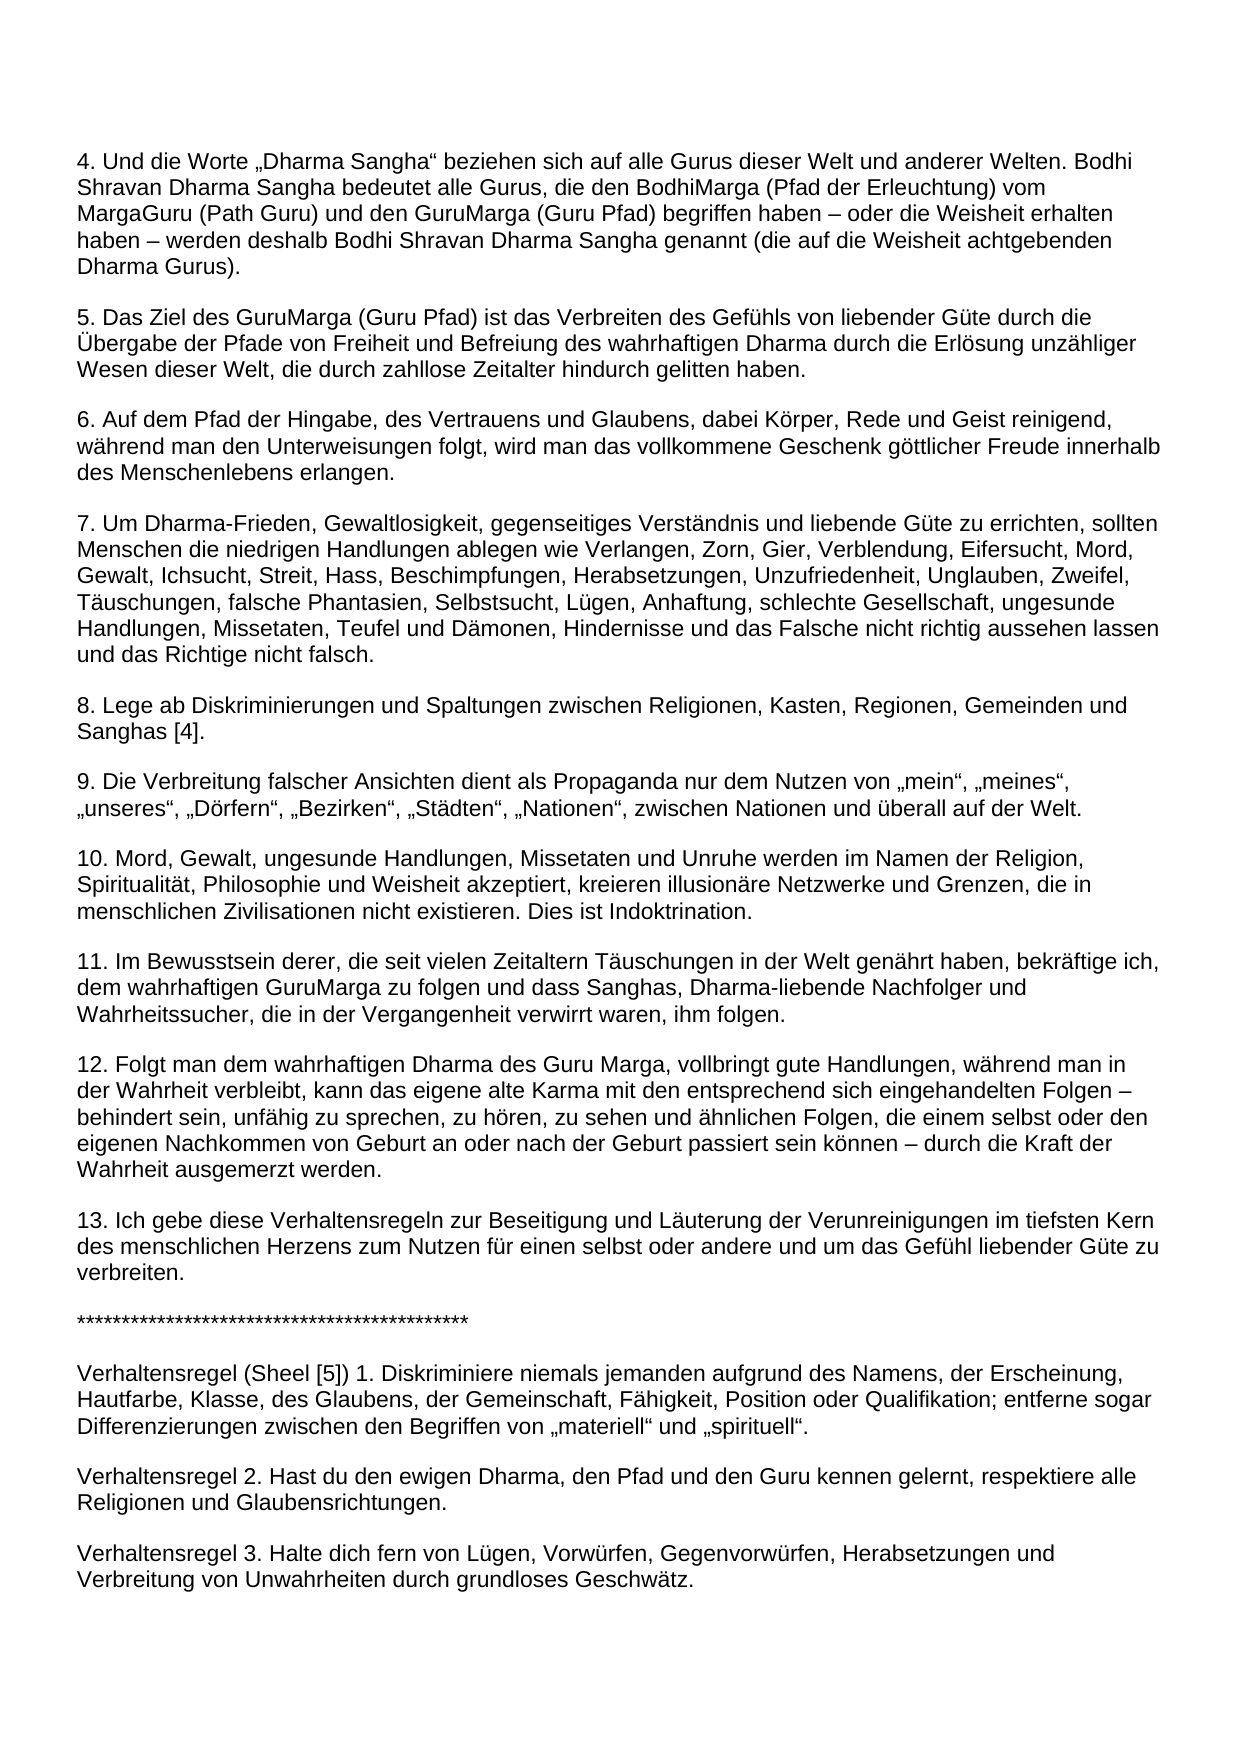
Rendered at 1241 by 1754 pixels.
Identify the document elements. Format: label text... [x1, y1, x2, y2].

text 12. Folgt man dem wahrhaftigen Dharma des Guru Marga, vollbringt gute Handlungen, während man in der Wahrheit verbleibt, kann das eigene alte Karma mit den entsprechend sich eingehandelten Folgen – behindert sein, unfähig zu sprechen, zu hören, zu sehen und ähnlichen Folgen, die einem selbst oder den eigenen Nachkommen von Geburt an oder nach der Geburt passiert sein können – durch die Kraft der Wahrheit ausgemerzt werden. [77, 1051, 1164, 1183]
text 7. Um Dharma-Frieden, Gewaltlosigkeit, gegenseitiges Verständnis und liebende Güte zu errichten, sollten Menschen die niedrigen Handlungen ablegen wie Verlangen, Zorn, Gier, Verblendung, Eifersucht, Mord, Gewalt, Ichsucht, Streit, Hass, Beschimpfungen, Herabsetzungen, Unzufriedenheit, Unglauben, Zweifel, Täuschungen, falsche Phantasien, Selbstsucht, Lügen, Anhaftung, schlechte Gesellschaft, ungesunde Handlungen, Missetaten, Teufel und Dämonen, Hindernisse und das Falsche nicht richtig aussehen lassen und das Richtige nicht falsch. [77, 509, 1164, 668]
text Verhaltensregel 3. Halte dich fern von Lügen, Vorwürfen, Gegenvorwürfen, Herabsetzungen und Verbreitung von Unwahrheiten durch grundloses Geschwätz. [77, 1540, 1164, 1592]
text 11. Im Bewusstsein derer, die seit vielen Zeitaltern Täuschungen in der Welt genährt haben, bekräftige ich, dem wahrhaftigen GuruMarga zu folgen und dass Sanghas, Dharma-liebende Nachfolger und Wahrheitssucher, die in der Vergangenheit verwirrt waren, ihm folgen. [77, 948, 1164, 1027]
text 8. Lege ab Diskriminierungen und Spaltungen zwischen Religionen, Kasten, Regionen, Gemeinden und Sanghas [4]. [77, 692, 1164, 744]
text 6. Auf dem Pfad der Hingabe, des Vertrauens und Glaubens, dabei Körper, Rede und Geist reinigend, während man den Unterweisungen folgt, wird man das vollkommene Geschenk göttlicher Freude innerhalb des Menschenlebens erlangen. [77, 406, 1164, 486]
text Verhaltensregel (Sheel [5]) 1. Diskriminiere niemals jemanden aufgrund des Namens, der Erscheinung, Hautfarbe, Klasse, des Glaubens, der Gemeinschaft, Fähigkeit, Position oder Qualifikation; entferne sogar Differenzierungen zwischen den Begriffen von „materiell“ und „spirituell“. [77, 1360, 1164, 1439]
text ******************************************** [77, 1310, 1164, 1336]
text 10. Mord, Gewalt, ungesunde Handlungen, Missetaten und Unruhe werden im Namen der Religion, Spiritualität, Philosophie und Weisheit akzeptiert, kreieren illusionäre Netzwerke und Grenzen, die in menschlichen Zivilisationen nicht existieren. Dies ist Indoktrination. [77, 845, 1164, 924]
text 4. Und die Worte „Dharma Sangha“ beziehen sich auf alle Gurus dieser Welt und anderer Welten. Bodhi Shravan Dharma Sangha bedeutet alle Gurus, die den BodhiMarga (Pfad der Erleuchtung) vom MargaGuru (Path Guru) und den GuruMarga (Guru Pfad) begriffen haben – oder die Weisheit erhalten haben – werden deshalb Bodhi Shravan Dharma Sangha genannt (die auf die Weisheit achtgebenden Dharma Gurus). [77, 148, 1164, 279]
text Verhaltensregel 2. Hast du den ewigen Dharma, den Pfad und den Guru kennen gelernt, respektiere alle Religionen und Glaubensrichtungen. [77, 1463, 1164, 1516]
text 9. Die Verbreitung falscher Ansichten dient als Propaganda nur dem Nutzen von „mein“, „meines“, „unseres“, „Dörfern“, „Bezirken“, „Städten“, „Nationen“, zwischen Nationen und überall auf der Welt. [77, 768, 1164, 821]
text 13. Ich gebe diese Verhaltensregeln zur Beseitigung und Läuterung der Verunreinigungen im tiefsten Kern des menschlichen Herzens zum Nutzen für einen selbst oder andere und um das Gefühl liebender Güte zu verbreiten. [77, 1207, 1164, 1286]
text 5. Das Ziel des GuruMarga (Guru Pfad) ist das Verbreiten des Gefühls von liebender Güte durch die Übergabe der Pfade von Freiheit und Befreiung des wahrhaftigen Dharma durch die Erlösung unzähliger Wesen dieser Welt, die durch zahllose Zeitalter hindurch gelitten haben. [77, 303, 1164, 382]
